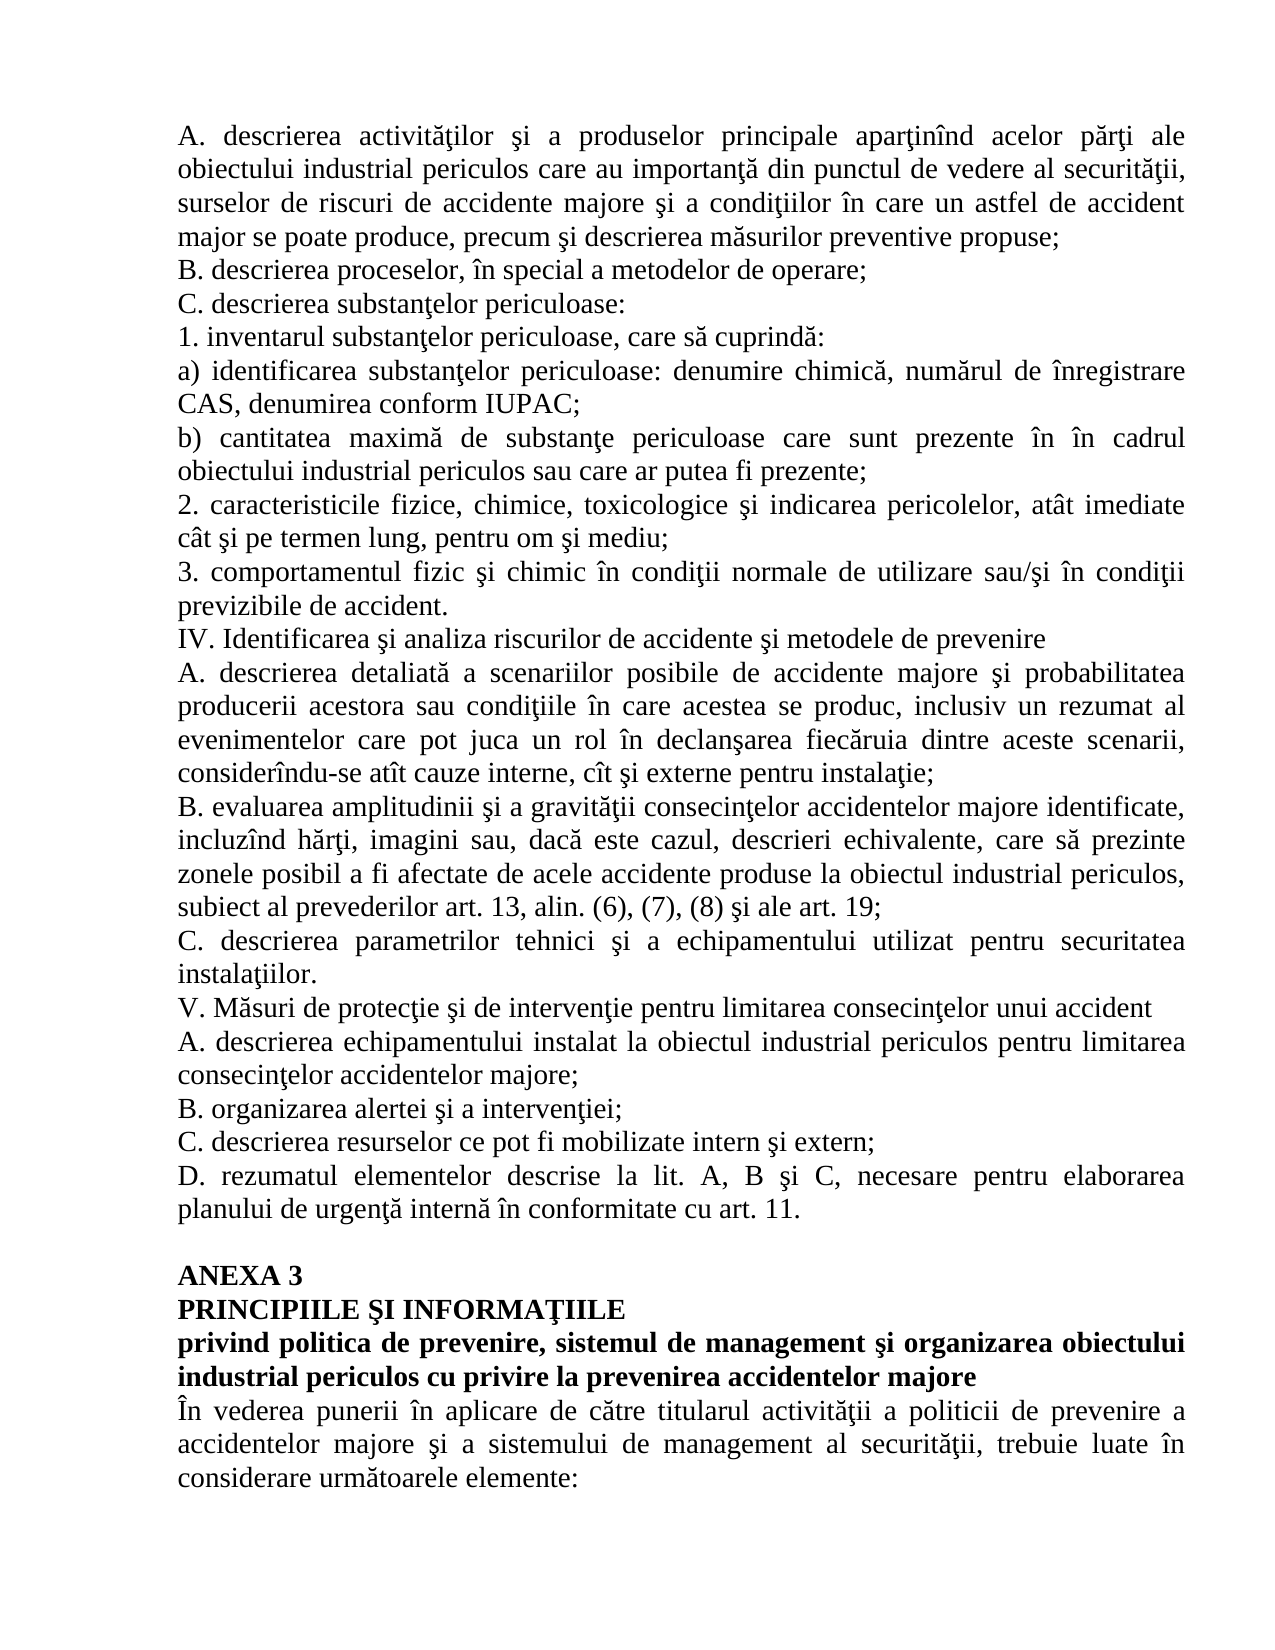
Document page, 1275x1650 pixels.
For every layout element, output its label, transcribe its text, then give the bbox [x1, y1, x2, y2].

text IV. Identificarea şi analiza riscurilor de accidente şi metodele de prevenire [177, 621, 1186, 655]
text B. evaluarea amplitudinii şi a gravităţii consecinţelor accidentelor majore identificate, incluzînd hărţi, imagini sau, dacă este cazul, descrieri echivalente, care să prezinte zonele posibil a fi afectate de acele accidente produse la obiectul industrial periculos, subiect al prevederilor art. 13, alin. (6), (7), (8) şi ale art. 19; [177, 789, 1186, 923]
text A. descrierea detaliată a scenariilor posibile de accidente majore şi probabilitatea producerii acestora sau condiţiile în care acestea se produc, inclusiv un rezumat al evenimentelor care pot juca un rol în declanşarea fiecăruia dintre aceste scenarii, considerîndu-se atît cauze interne, cît şi externe pentru instalaţie; [177, 655, 1186, 789]
text A. descrierea activităţilor şi a produselor principale aparţinînd acelor părţi ale obiectului industrial periculos care au importanţă din punctul de vedere al securităţii, surselor de riscuri de accidente majore şi a condiţiilor în care un astfel de accident major se poate produce, precum şi descrierea măsurilor preventive propuse; [177, 118, 1186, 252]
text C. descrierea parametrilor tehnici şi a echipamentului utilizat pentru securitatea instalaţiilor. [177, 923, 1186, 990]
text 3. comportamentul fizic şi chimic în condiţii normale de utilizare sau/şi în condiţii previzibile de accident. [177, 554, 1186, 621]
text D. rezumatul elementelor descrise la lit. A, B şi C, necesare pentru elaborarea planului de urgenţă internă în conformitate cu art. 11. [177, 1158, 1186, 1225]
text V. Măsuri de protecţie şi de intervenţie pentru limitarea consecinţelor unui accident [177, 990, 1186, 1024]
text b) cantitatea maximă de substanţe periculoase care sunt prezente în în cadrul obiectului industrial periculos sau care ar putea fi prezente; [177, 420, 1186, 487]
text PRINCIPIILE ŞI INFORMAŢIILE [177, 1292, 1186, 1326]
text C. descrierea resurselor ce pot fi mobilizate intern şi extern; [177, 1124, 1186, 1158]
text ANEXA 3 [177, 1258, 1186, 1292]
text 1. inventarul substanţelor periculoase, care să cuprindă: [177, 319, 1186, 353]
text C. descrierea substanţelor periculoase: [177, 286, 1186, 319]
text a) identificarea substanţelor periculoase: denumire chimică, numărul de înregistrare CAS, denumirea conform IUPAC; [177, 353, 1186, 420]
text B. descrierea proceselor, în special a metodelor de operare; [177, 252, 1186, 286]
text privind politica de prevenire, sistemul de management şi organizarea obiectului industrial periculos cu privire la prevenirea accidentelor majore [177, 1326, 1186, 1393]
text B. organizarea alertei şi a intervenţiei; [177, 1091, 1186, 1124]
text În vederea punerii în aplicare de către titularul activităţii a politicii de prevenire a accidentelor majore şi a sistemului de management al securităţii, trebuie luate în considerare următoarele elemente: [177, 1393, 1186, 1493]
text 2. caracteristicile fizice, chimice, toxicologice şi indicarea pericolelor, atât imediate cât şi pe termen lung, pentru om şi mediu; [177, 487, 1186, 554]
text A. descrierea echipamentului instalat la obiectul industrial periculos pentru limitarea consecinţelor accidentelor majore; [177, 1024, 1186, 1091]
